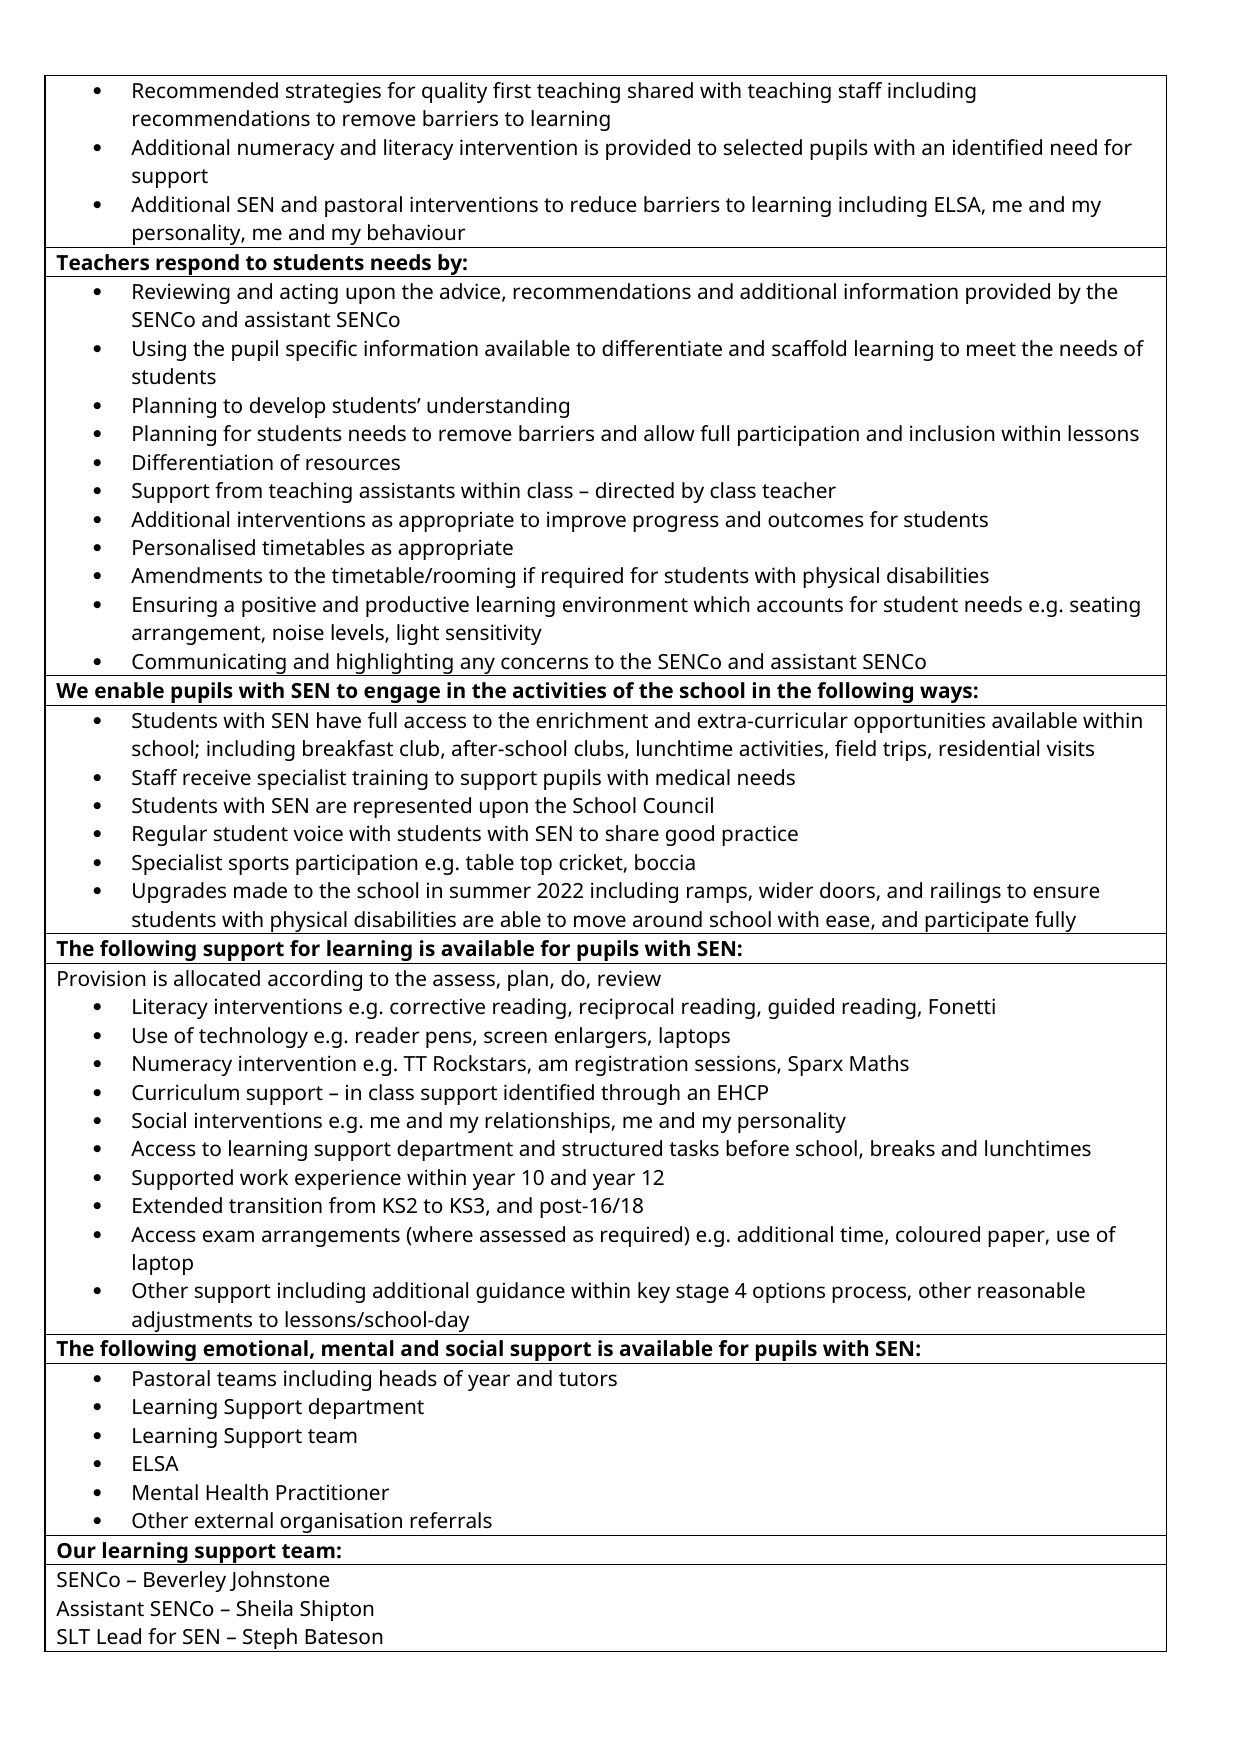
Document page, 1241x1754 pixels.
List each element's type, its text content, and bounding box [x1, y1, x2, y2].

table_cell Provision is allocated according to the assess, plan, do, review Literacy interventions e.g. corrective reading, reciprocal reading, guided reading, Fonetti Use of technology e.g. reader pens, screen enlargers, laptops Numeracy intervention e.g. TT Rockstars, am registration sessions, Sparx Maths Curriculum support – in class support identified through an EHCP Social interventions e.g. me and my relationships, me and my personality Access to learning support department and structured tasks before school, breaks and lunchtimes Supported work experience within year 10 and year 12 Extended transition from KS2 to KS3, and post-16/18 Access exam arrangements (where assessed as required) e.g. additional time, coloured paper, use of laptop Other support including additional guidance within key stage 4 options process, other reasonable adjustments to lessons/school-day [46, 964, 1166, 1333]
table_cell We enable pupils with SEN to engage in the activities of the school in the following ways: [46, 676, 1166, 705]
table_cell Pastoral teams including heads of year and tutors Learning Support department Learning Support team ELSA Mental Health Practitioner Other external organisation referrals [46, 1364, 1166, 1535]
table_cell Reviewing and acting upon the advice, recommendations and additional information provided by the SENCo and assistant SENCo Using the pupil specific information available to differentiate and scaffold learning to meet the needs of students Planning to develop students’ understanding Planning for students needs to remove barriers and allow full participation and inclusion within lessons Differentiation of resources Support from teaching assistants within class – directed by class teacher Additional interventions as appropriate to improve progress and outcomes for students Personalised timetables as appropriate Amendments to the timetable/rooming if required for students with physical disabilities Ensuring a positive and productive learning environment which accounts for student needs e.g. seating arrangement, noise levels, light sensitivity Communicating and highlighting any concerns to the SENCo and assistant SENCo [46, 277, 1166, 675]
table_cell Students with SEN have full access to the enrichment and extra-curricular opportunities available within school; including breakfast club, after-school clubs, lunchtime activities, field trips, residential visits Staff receive specialist training to support pupils with medical needs Students with SEN are represented upon the School Council Regular student voice with students with SEN to share good practice Specialist sports participation e.g. table top cricket, boccia Upgrades made to the school in summer 2022 including ramps, wider doors, and railings to ensure students with physical disabilities are able to move around school with ease, and participate fully [46, 706, 1166, 933]
table_cell The following emotional, mental and social support is available for pupils with SEN: [46, 1335, 1166, 1363]
table_cell Teachers respond to students needs by: [46, 248, 1166, 276]
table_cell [46, 1565, 1166, 1651]
table_cell The following support for learning is available for pupils with SEN: [46, 934, 1166, 963]
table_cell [46, 76, 1166, 247]
table_cell Our learning support team: [46, 1536, 1166, 1564]
